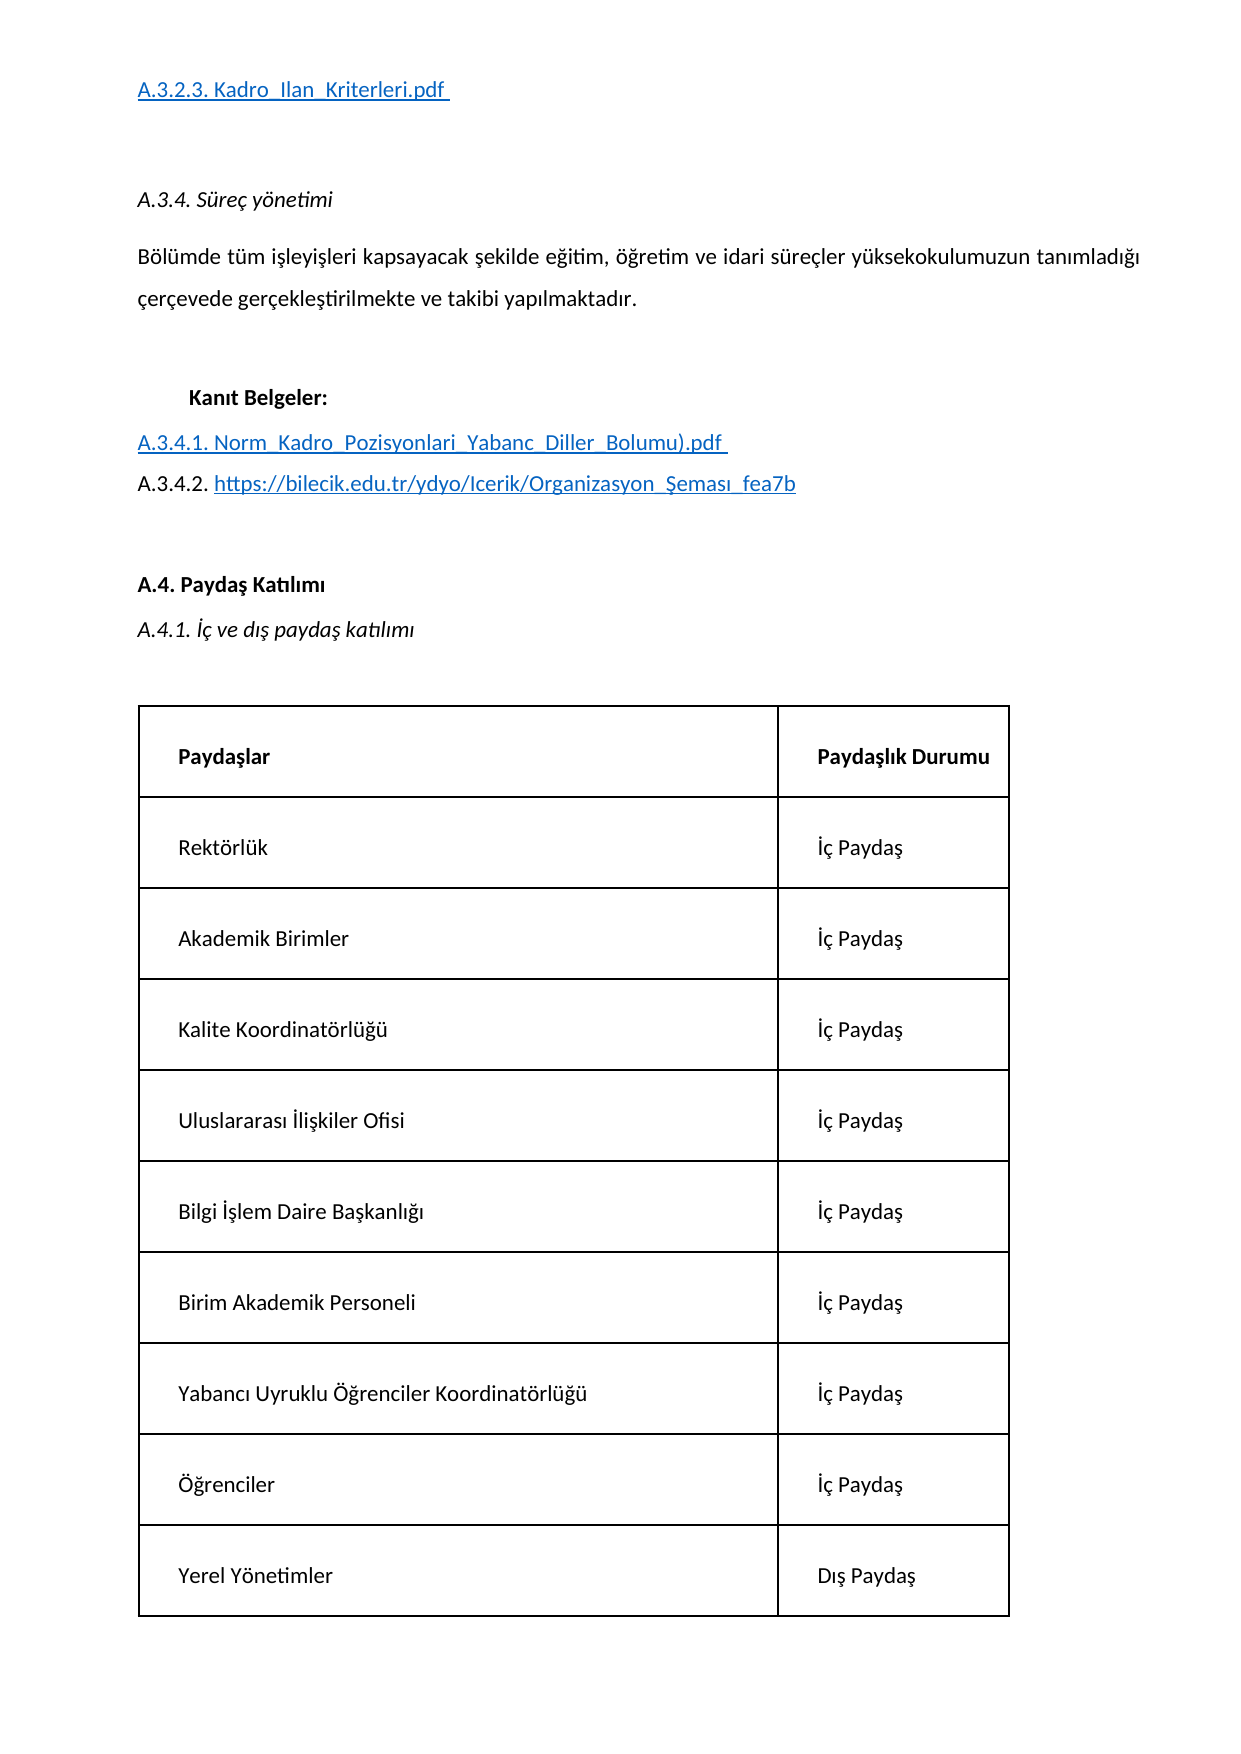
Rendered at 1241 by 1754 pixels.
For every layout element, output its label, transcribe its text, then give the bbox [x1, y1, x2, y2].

text A.3.4. Süreç yönetimi [137, 185, 1142, 213]
table_cell İç Paydaş [779, 1162, 1008, 1251]
table_cell İç Paydaş [779, 1071, 1008, 1160]
text A.4.1. İç ve dış paydaş katılımı [137, 615, 1142, 643]
text A.3.4.2. https://bilecik.edu.tr/ydyo/Icerik/Organizasyon_Şeması_fea7b [137, 469, 1142, 497]
table_header Paydaşlar [140, 707, 777, 796]
table_cell İç Paydaş [779, 1253, 1008, 1342]
table_cell İç Paydaş [779, 1435, 1008, 1524]
table_cell İç Paydaş [779, 980, 1008, 1069]
table_cell İç Paydaş [779, 1344, 1008, 1433]
table_cell Uluslararası İlişkiler Ofisi [140, 1071, 777, 1160]
table_header Paydaşlık Durumu [779, 707, 1008, 796]
table_cell Yerel Yönetimler [140, 1526, 777, 1615]
text Bölümde tüm işleyişleri kapsayacak şekilde eğitim, öğretim ve idari süreçler yüksekokulumuzun tanımladığı çerçevede gerçekleştirilmekte ve takibi yapılmaktadır. [137, 242, 1142, 312]
table_cell Yabancı Uyruklu Öğrenciler Koordinatörlüğü [140, 1344, 777, 1433]
table_cell Kalite Koordinatörlüğü [140, 980, 777, 1069]
table_cell İç Paydaş [779, 798, 1008, 887]
table_cell İç Paydaş [779, 889, 1008, 978]
table_cell Bilgi İşlem Daire Başkanlığı [140, 1162, 777, 1251]
table_cell Birim Akademik Personeli [140, 1253, 777, 1342]
text Kanıt Belgeler: [137, 383, 1142, 412]
table_cell Akademik Birimler [140, 889, 777, 978]
table_cell Dış Paydaş [779, 1526, 1008, 1615]
text A.3.4.1. Norm_Kadro_Pozisyonlari_Yabanc_Diller_Bolumu).pdf [137, 428, 1142, 456]
table_cell Öğrenciler [140, 1435, 777, 1524]
text A.4. Paydaş Katılımı [137, 571, 1142, 599]
table_cell Rektörlük [140, 798, 777, 887]
text A.3.2.3. Kadro_Ilan_Kriterleri.pdf [137, 75, 1142, 103]
